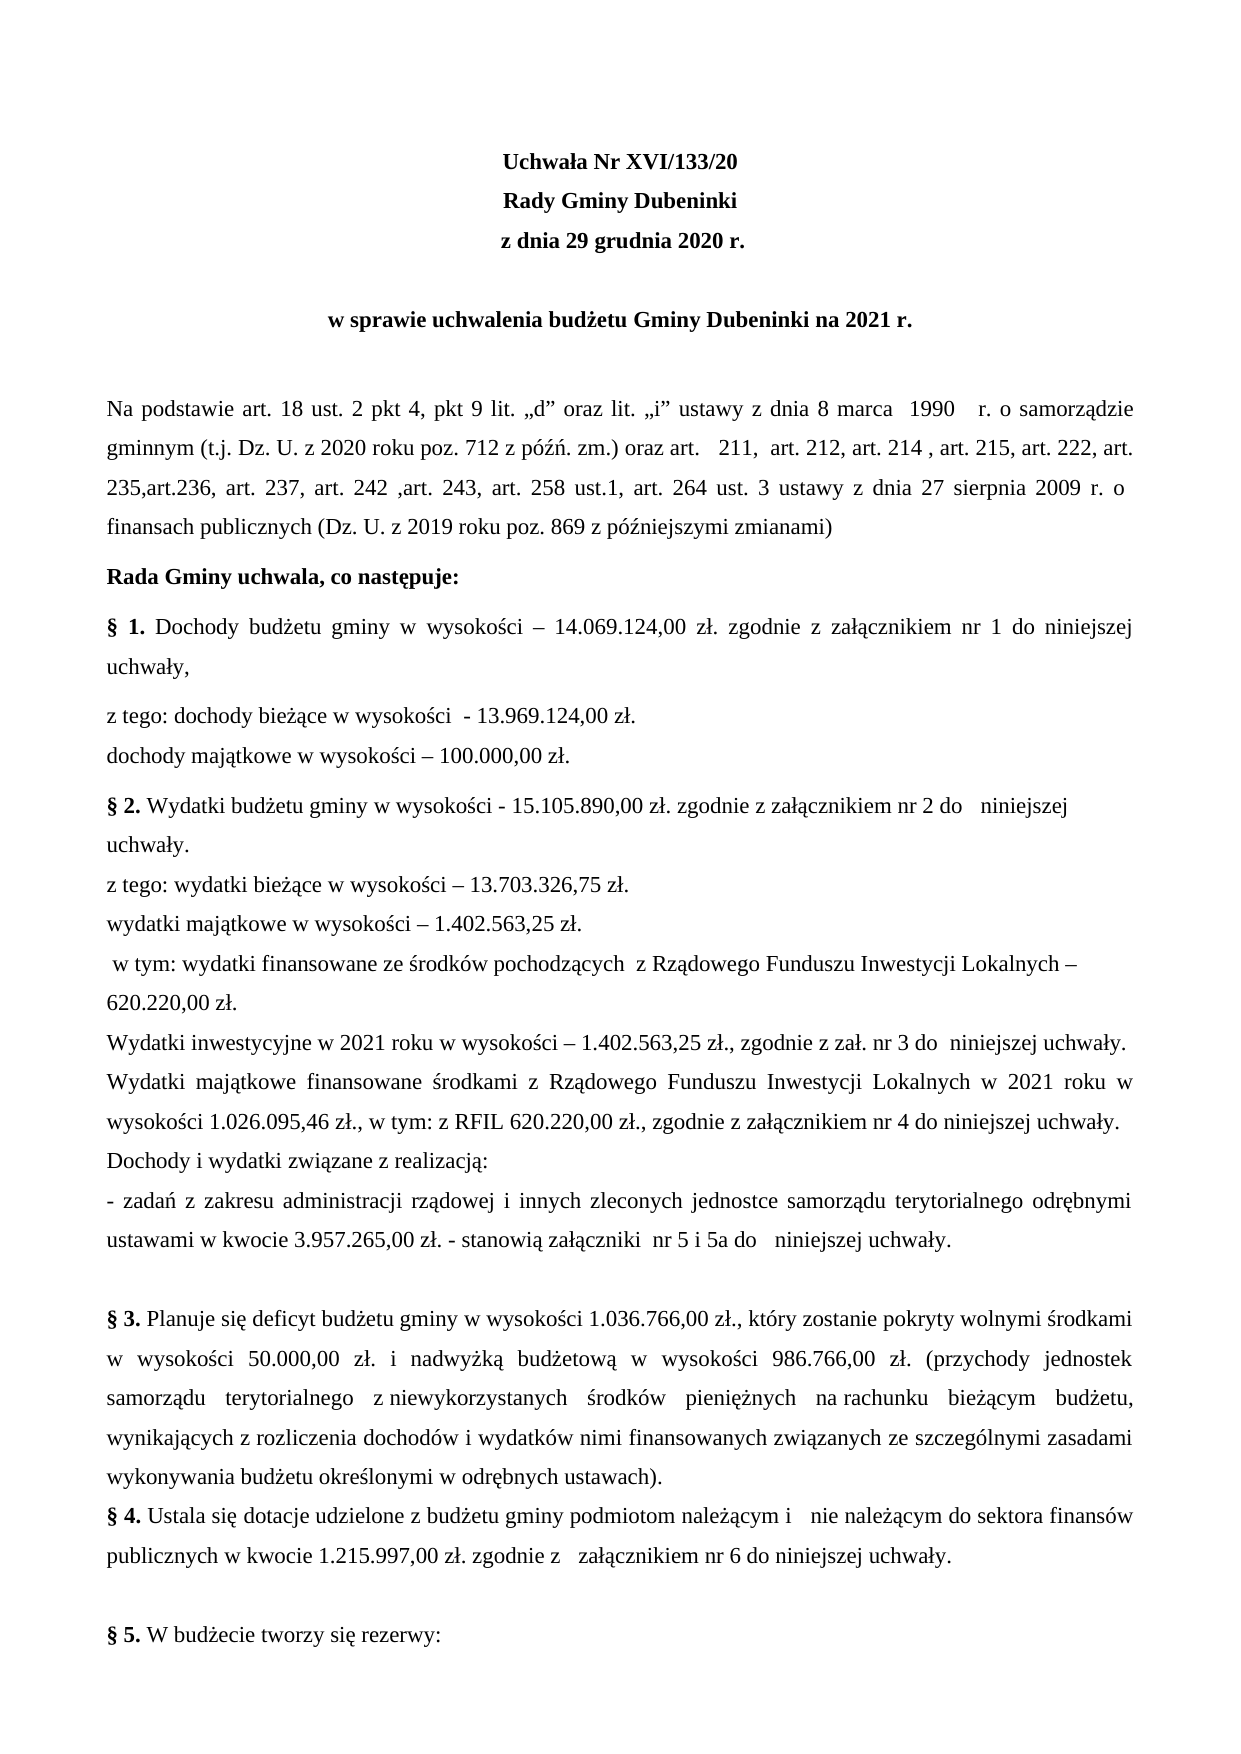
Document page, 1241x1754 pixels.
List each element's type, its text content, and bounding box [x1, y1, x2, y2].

text Na podstawie art. 18 ust. 2 pkt 4, pkt 9 lit. „d” oraz lit. „i” ustawy z dnia 8 marca 1990 r. o samorządzie gminnym (t.j. Dz. U. z 2020 roku poz. 712 z późń. zm.) oraz art. 211, art. 212, art. 214 , art. 215, art. 222, art. 235,art.236, art. 237, art. 242 ,art. 243, art. 258 ust.1, art. 264 ust. 3 ustawy z dnia 27 sierpnia 2009 r. o finansach publicznych (Dz. U. z 2019 roku poz. 869 z późniejszymi zmianami) [106, 395, 1134, 540]
text z tego: dochody bieżące w wysokości - 13.969.124,00 zł. dochody majątkowe w wysokości – 100.000,00 zł. [106, 703, 1134, 768]
text § 1. Dochody budżetu gminy w wysokości – 14.069.124,00 zł. zgodnie z załącznikiem nr 1 do niniejszej uchwały, [106, 613, 1134, 679]
text w sprawie uchwalenia budżetu Gminy Dubeninki na 2021 r. [106, 306, 1134, 332]
text Wydatki inwestycyjne w 2021 roku w wysokości – 1.402.563,25 zł., zgodnie z zał. nr 3 do niniejszej uchwały. [106, 1029, 1134, 1055]
text - zadań z zakresu administracji rządowej i innych zleconych jednostce samorządu terytorialnego odrębnymi ustawami w kwocie 3.957.265,00 zł. - stanowią załączniki nr 5 i 5a do niniejszej uchwały. [106, 1187, 1134, 1253]
text § 5. W budżecie tworzy się rezerwy: [106, 1621, 1134, 1647]
text z dnia 29 grudnia 2020 r. [106, 227, 1134, 253]
text § 2. Wydatki budżetu gminy w wysokości - 15.105.890,00 zł. zgodnie z załącznikiem nr 2 do niniejszej uchwały. z tego: wydatki bieżące w wysokości – 13.703.326,75 zł. wydatki majątkowe w wysokości – 1.402.563,25 zł. [106, 792, 1134, 937]
text Dochody i wydatki związane z realizacją: [106, 1147, 1134, 1174]
text § 3. Planuje się deficyt budżetu gminy w wysokości 1.036.766,00 zł., który zostanie pokryty wolnymi środkami w wysokości 50.000,00 zł. i nadwyżką budżetową w wysokości 986.766,00 zł. (przychody jednostek samorządu terytorialnego z niewykorzystanych środków pieniężnych na rachunku bieżącym budżetu, wynikających z rozliczenia dochodów i wydatków nimi finansowanych związanych ze szczególnymi zasadami wykonywania budżetu określonymi w odrębnych ustawach). [106, 1305, 1134, 1489]
text § 4. Ustala się dotacje udzielone z budżetu gminy podmiotom należącym i nie należącym do sektora finansów publicznych w kwocie 1.215.997,00 zł. zgodnie z załącznikiem nr 6 do niniejszej uchwały. [106, 1503, 1134, 1568]
text Rady Gminy Dubeninki [106, 187, 1134, 213]
text w tym: wydatki finansowane ze środków pochodzących z Rządowego Funduszu Inwestycji Lokalnych – 620.220,00 zł. [106, 950, 1134, 1016]
text Rada Gminy uchwala, co następuje: [106, 563, 1134, 590]
text Uchwała Nr XVI/133/20 [106, 148, 1134, 174]
text Wydatki majątkowe finansowane środkami z Rządowego Funduszu Inwestycji Lokalnych w 2021 roku w wysokości 1.026.095,46 zł., w tym: z RFIL 620.220,00 zł., zgodnie z załącznikiem nr 4 do niniejszej uchwały. [106, 1068, 1134, 1134]
